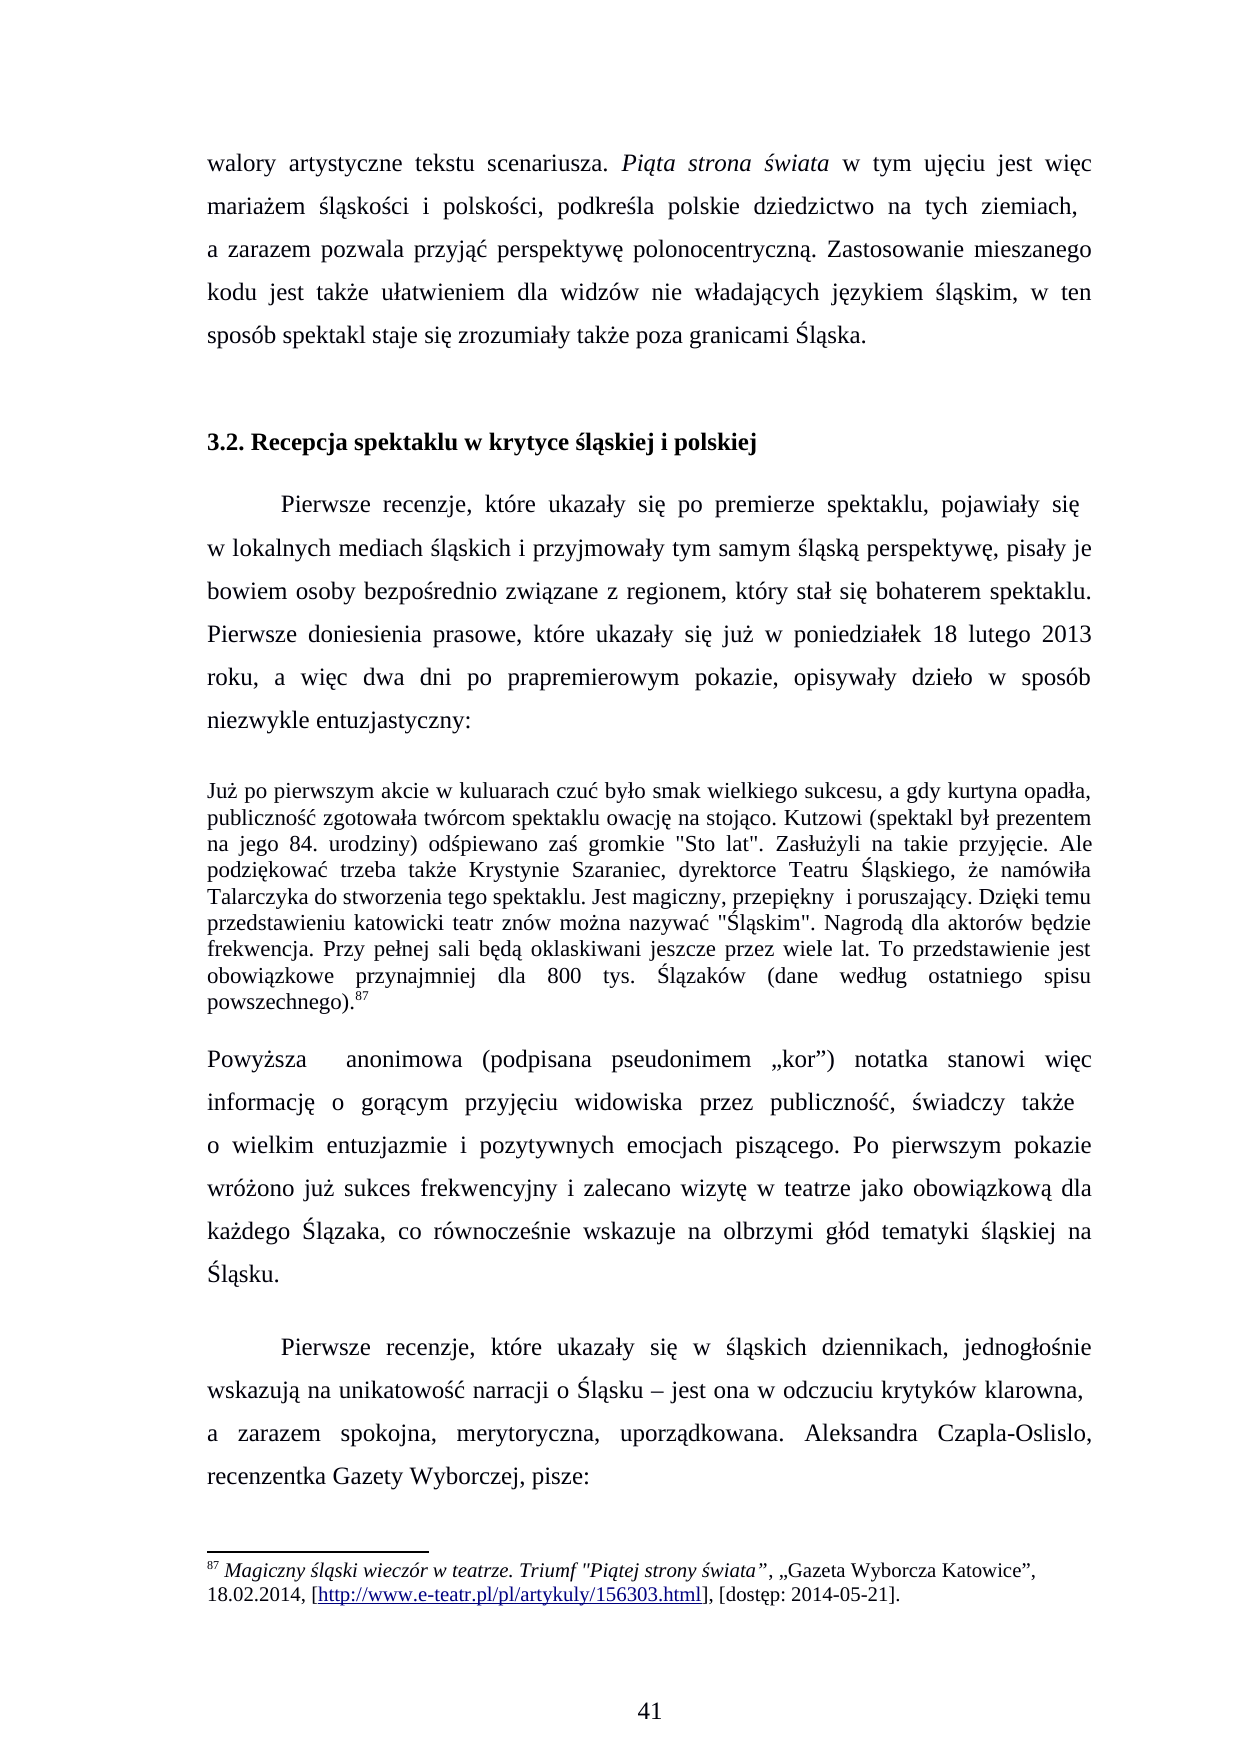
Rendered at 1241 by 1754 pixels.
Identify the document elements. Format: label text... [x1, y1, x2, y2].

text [207, 148, 1092, 349]
text Powyższa anonimowa (podpisana pseudonimem „kor”) notatka stanowi więc informację o gorącym przyjęciu widowiska przez publiczność, świadczy także o wielkim entuzjazmie i pozytywnych emocjach piszącego. Po pierwszym pokazie wróżono już sukces frekwencyjny i zalecano wizytę w teatrze jako obowiązkową dla każdego Ślązaka, co równocześnie wskazuje na olbrzymi głód tematyki śląskiej na Śląsku. [207, 1044, 1092, 1288]
text Pierwsze recenzje, które ukazały się po premierze spektaklu, pojawiały się w lokalnych mediach śląskich i przyjmowały tym samym śląską perspektywę, pisały je bowiem osoby bezpośrednio związane z regionem, który stał się bohaterem spektaklu. Pierwsze doniesienia prasowe, które ukazały się już w poniedziałek 18 lutego 2013 roku, a więc dwa dni po prapremierowym pokazie, opisywały dzieło w sposób niezwykle entuzjastyczny: [207, 489, 1092, 734]
subtitle 3.2. Recepcja spektaklu w krytyce śląskiej i polskiej [207, 427, 1092, 456]
text Już po pierwszym akcie w kuluarach czuć było smak wielkiego sukcesu, a gdy kurtyna opadła, publiczność zgotowała twórcom spektaklu owację na stojąco. Kutzowi (spektakl był prezentem na jego 84. urodziny) odśpiewano zaś gromkie "Sto lat". Zasłużyli na takie przyjęcie. Ale podziękować trzeba także Krystynie Szaraniec, dyrektorce Teatru Śląskiego, że namówiła Talarczyka do stworzenia tego spektaklu. Jest magiczny, przepiękny i poruszający. Dzięki temu przedstawieniu katowicki teatr znów można nazywać "Śląskim". Nagrodą dla aktorów będzie frekwencja. Przy pełnej sali będą oklaskiwani jeszcze przez wiele lat. To przedstawienie jest obowiązkowe przynajmniej dla 800 tys. Ślązaków (dane według ostatniego spisu powszechnego). [207, 777, 1092, 1014]
text Pierwsze recenzje, które ukazały się w śląskich dziennikach, jednogłośnie wskazują na unikatowość narracji o Śląsku – jest ona w odczuciu krytyków klarowna, a zarazem spokojna, merytoryczna, uporządkowana. Aleksandra Czapla-Oslislo, recenzentka Gazety Wyborczej, pisze: [207, 1332, 1092, 1490]
